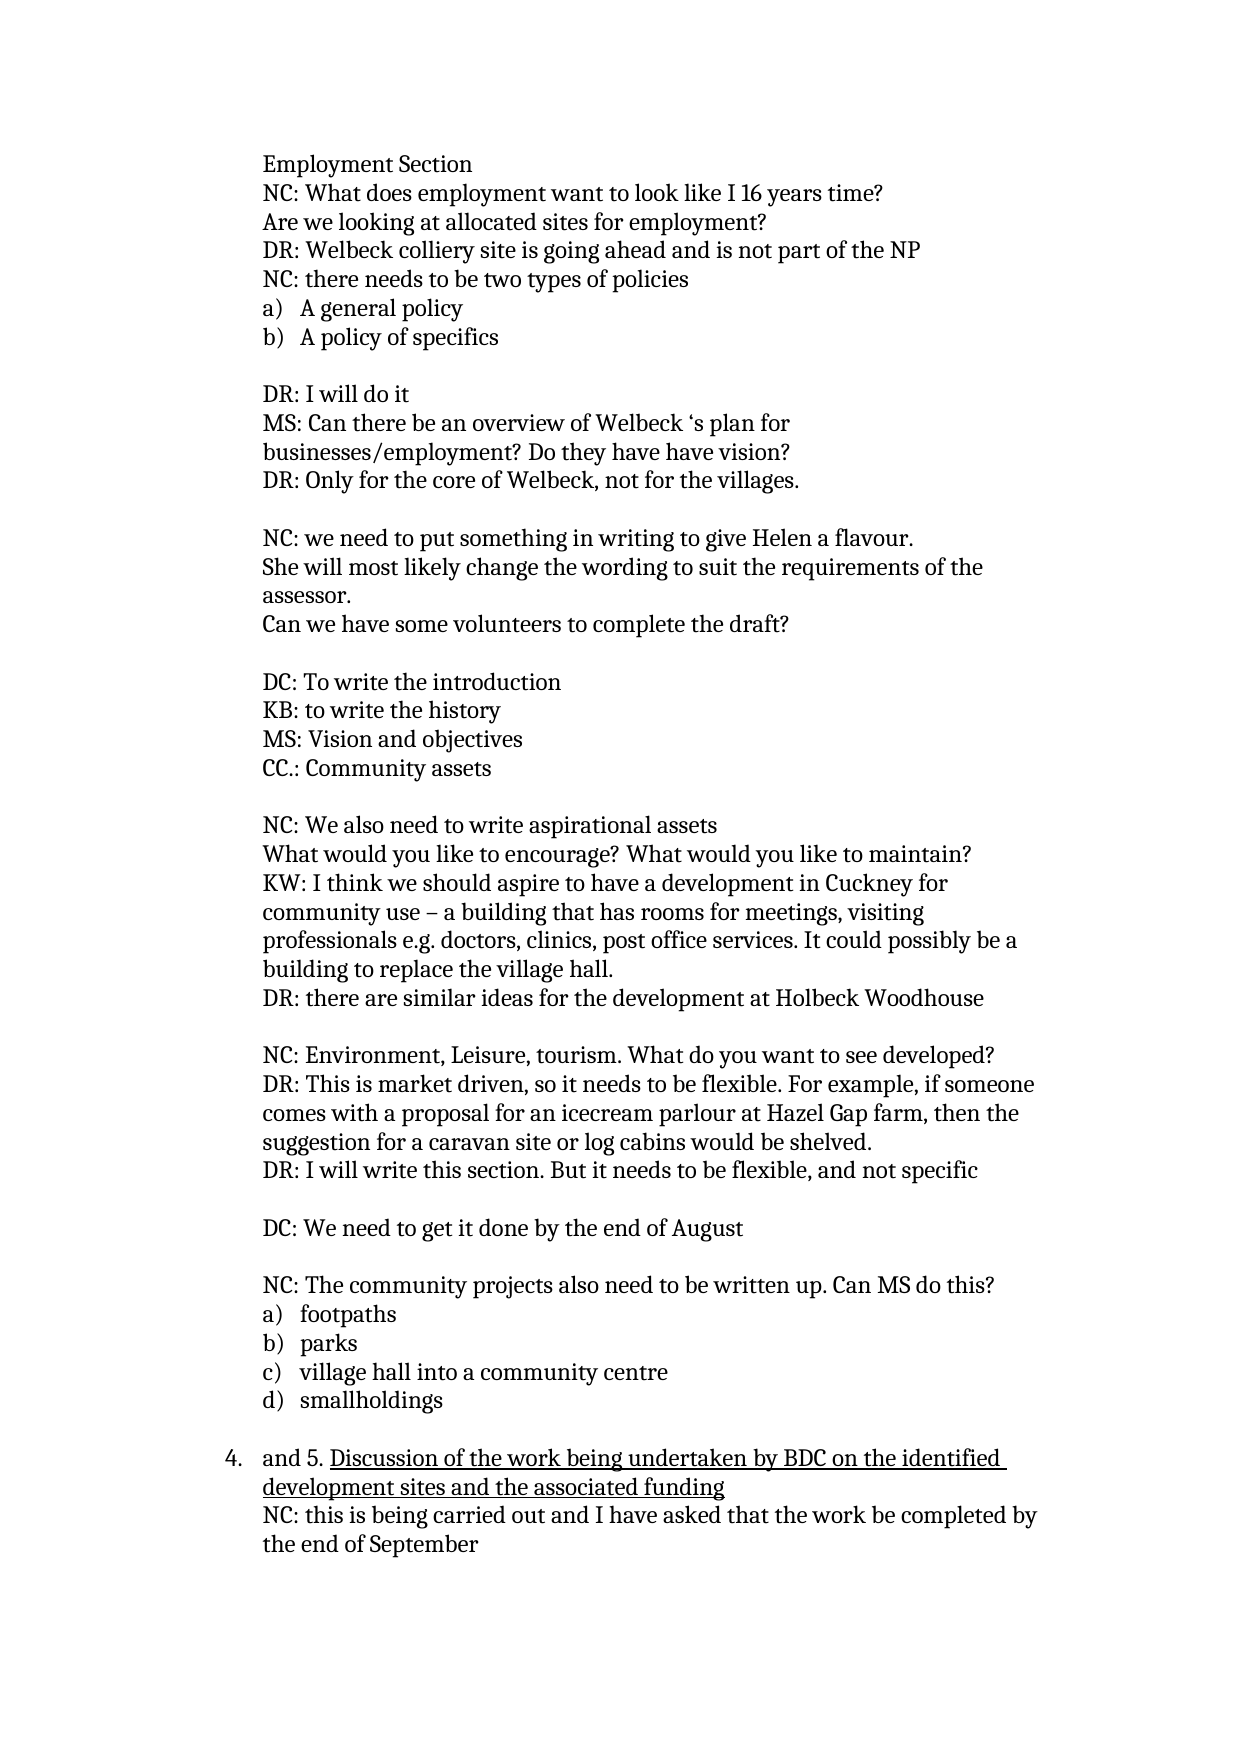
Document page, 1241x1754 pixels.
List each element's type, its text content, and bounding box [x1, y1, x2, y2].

text NC: Environment, Leisure, tourism. What do you want to see developed? [262, 1041, 1053, 1070]
text MS: Can there be an overview of Welbeck ‘s plan for businesses/employment? Do they have have vision? [262, 409, 1053, 466]
list and 5. Discussion of the work being undertaken by BDC on the identified development sites and the associated funding [225, 1444, 1053, 1501]
list A policy of specifics [262, 322, 1053, 351]
text DR: I will do it [262, 380, 1053, 409]
text DR: there are similar ideas for the development at Holbeck Woodhouse [262, 984, 1053, 1012]
text She will most likely change the wording to suit the requirements of the assessor. [262, 552, 1053, 610]
text What would you like to encourage? What would you like to maintain? [262, 840, 1053, 869]
list footpaths [262, 1300, 1053, 1329]
list NC: there needs to be two types of policies [262, 265, 1053, 294]
text NC: we need to put something in writing to give Helen a flavour. [262, 524, 1053, 552]
text DC: We need to get it done by the end of August [262, 1214, 1053, 1242]
text NC: The community projects also need to be written up. Can MS do this? [262, 1271, 1053, 1300]
list Are we looking at allocated sites for employment? [262, 207, 1053, 236]
text DR: I will write this section. But it needs to be flexible, and not specific [262, 1156, 1053, 1185]
list A general policy [262, 294, 1053, 322]
list village hall into a community centre [262, 1357, 1053, 1386]
text CC.: Community assets [262, 754, 1053, 782]
list Employment Section [262, 150, 1053, 179]
text Can we have some volunteers to complete the draft? [262, 610, 1053, 639]
text DR: This is market driven, so it needs to be flexible. For example, if someone comes with a proposal for an icecream parlour at Hazel Gap farm, then the suggestion for a caravan site or log cabins would be shelved. [262, 1070, 1053, 1156]
list NC: What does employment want to look like I 16 years time? [262, 179, 1053, 207]
text MS: Vision and objectives [262, 725, 1053, 754]
text DR: Only for the core of Welbeck, not for the villages. [262, 466, 1053, 495]
text NC: We also need to write aspirational assets [262, 811, 1053, 840]
list NC: this is being carried out and I have asked that the work be completed by the end of September [262, 1501, 1053, 1559]
text KB: to write the history [262, 696, 1053, 725]
list DR: Welbeck colliery site is going ahead and is not part of the NP [262, 236, 1053, 265]
text KW: I think we should aspire to have a development in Cuckney for community use – a building that has rooms for meetings, visiting professionals e.g. doctors, clinics, post office services. It could possibly be a building to replace the village hall. [262, 869, 1053, 984]
list smallholdings [262, 1386, 1053, 1415]
list parks [262, 1329, 1053, 1357]
text DC: To write the introduction [262, 667, 1053, 696]
